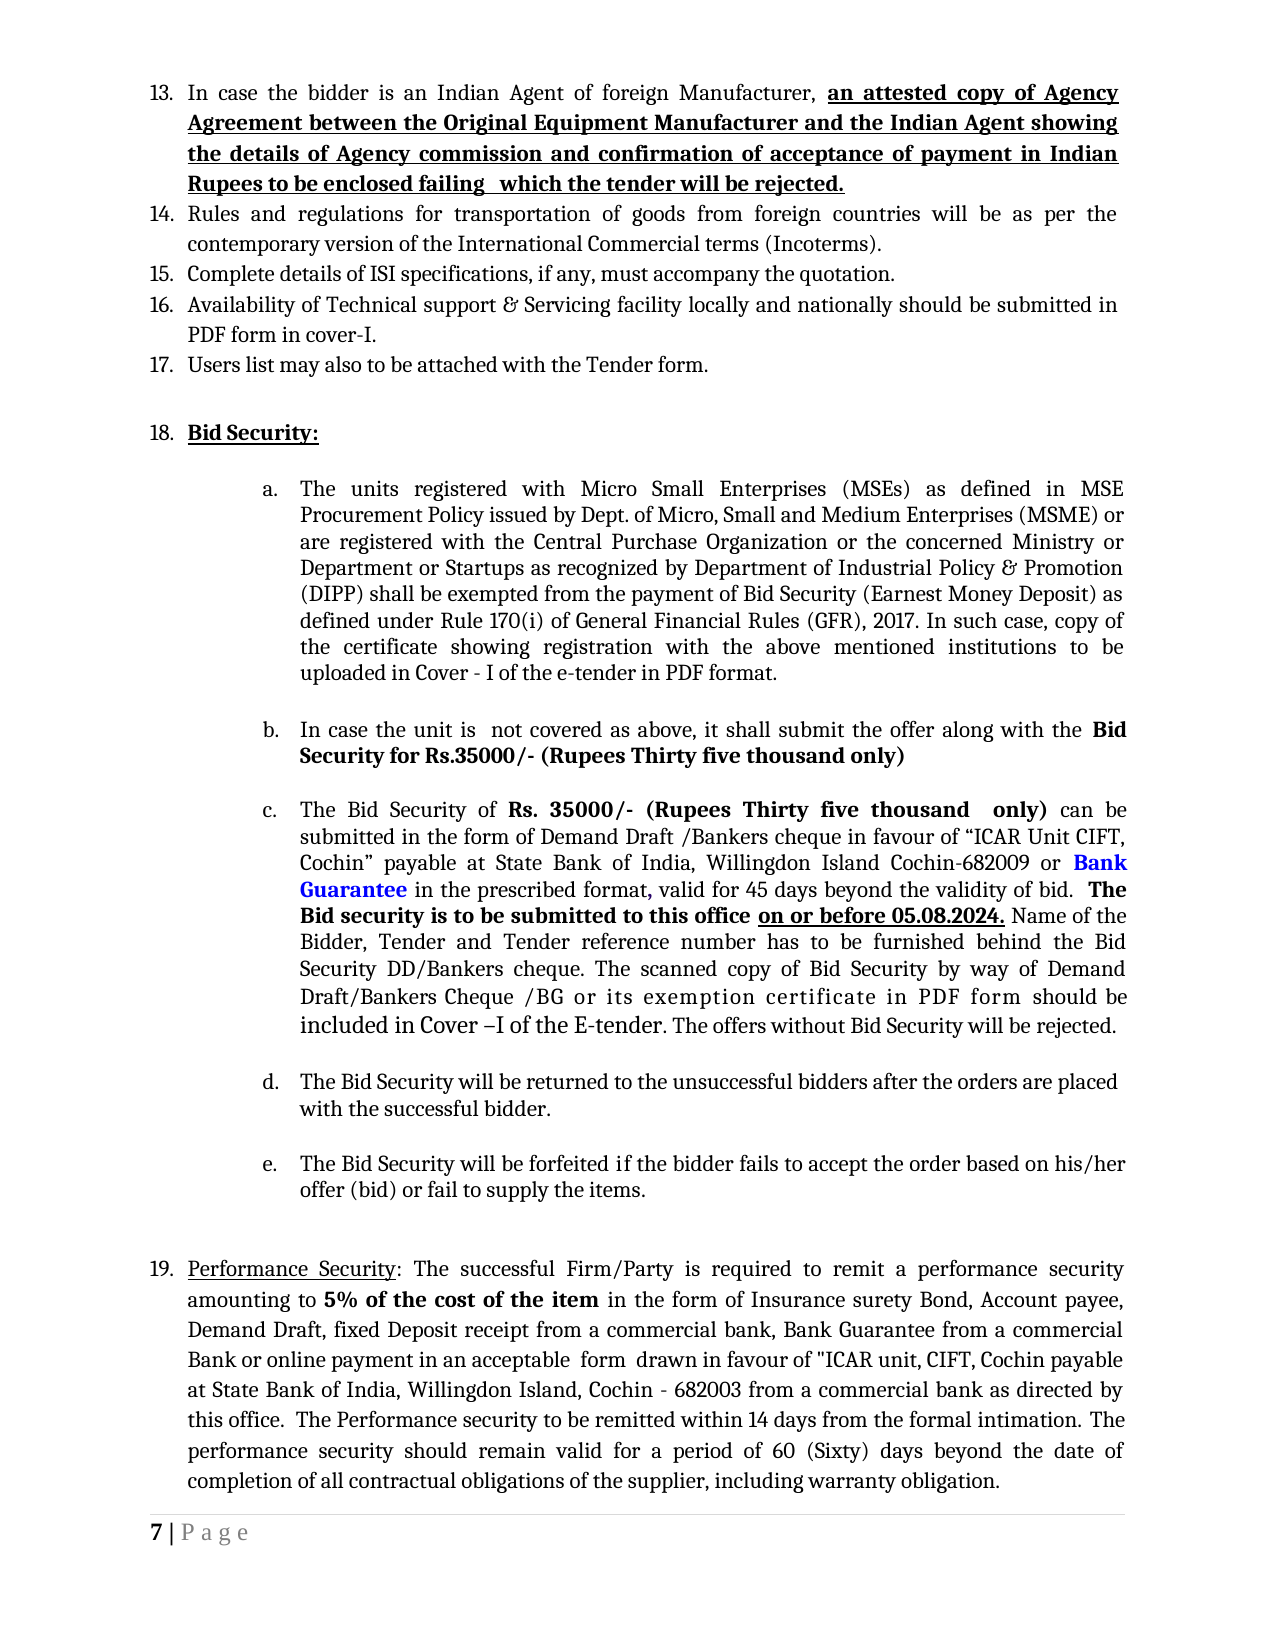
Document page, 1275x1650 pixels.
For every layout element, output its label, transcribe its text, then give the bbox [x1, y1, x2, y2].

list The Bid Security will be forfeited if the bidder fails to accept the order based on his/her offer (bid) or fail to supply the items. [262, 1151, 1127, 1203]
list Complete details of ISI specifications, if any, must accompany the quotation. [150, 261, 1119, 287]
list Users list may also to be attached with the Tender form. [150, 352, 1119, 378]
list Rules and regulations for transportation of goods from foreign countries will be as per the contemporary version of the International Commercial terms (Incoterms). [150, 201, 1119, 257]
list The Bid Security of Rs. 35000/- (Rupees Thirty five thousand only) can be submitted in the form of Demand Draft /Bankers cheque in favour of “ICAR Unit CIFT, Cochin” payable at State Bank of India, Willingdon Island Cochin-682009 or Bank Guarantee in the prescribed format, valid for 45 days beyond the validity of bid. The Bid security is to be submitted to this office on or before 05.08.2024. Name of the Bidder, Tender and Tender reference number has to be furnished behind the Bid Security DD/Bankers cheque. The scanned copy of Bid Security by way of Demand Draft/Bankers Cheque /BG or its exemption certificate in PDF form should be included in Cover –I of the E-tender. The offers without Bid Security will be rejected. [262, 797, 1127, 1039]
list Availability of Technical support & Servicing facility locally and nationally should be submitted in PDF form in cover-I. [150, 291, 1119, 348]
list Performance Security: The successful Firm/Party is required to remit a performance security amounting to 5% of the cost of the item in the form of Insurance surety Bond, Account payee, Demand Draft, fixed Deposit receipt from a commercial bank, Bank Guarantee from a commercial Bank or online payment in an acceptable form drawn in favour of "ICAR unit, CIFT, Cochin payable at State Bank of India, Willingdon Island, Cochin - 682003 from a commercial bank as directed by this office. The Performance security to be remitted within 14 days from the formal intimation. The performance security should remain valid for a period of 60 (Sixty) days beyond the date of completion of all contractual obligations of the supplier, including warranty obligation. [150, 1256, 1125, 1494]
list Bid Security: [150, 420, 1127, 446]
list The Bid Security will be returned to the unsuccessful bidders after the orders are placed with the successful bidder. [262, 1069, 1119, 1122]
list In case the bidder is an Indian Agent of foreign Manufacturer, an attested copy of Agency Agreement between the Original Equipment Manufacturer and the Indian Agent showing the details of Agency commission and confirmation of acceptance of payment in Indian Rupees to be enclosed failing which the tender will be rejected. [150, 80, 1119, 197]
list The units registered with Micro Small Enterprises (MSEs) as defined in MSE Procurement Policy issued by Dept. of Micro, Small and Medium Enterprises (MSME) or are registered with the Central Purchase Organization or the concerned Ministry or Department or Startups as recognized by Department of Industrial Policy & Promotion (DIPP) shall be exempted from the payment of Bid Security (Earnest Money Deposit) as defined under Rule 170(i) of General Financial Rules (GFR), 2017. In such case, copy of the certificate showing registration with the above mentioned institutions to be uploaded in Cover - I of the e-tender in PDF format. [262, 476, 1125, 687]
list In case the unit is not covered as above, it shall submit the offer along with the Bid Security for Rs.35000/- (Rupees Thirty five thousand only) [262, 717, 1127, 770]
